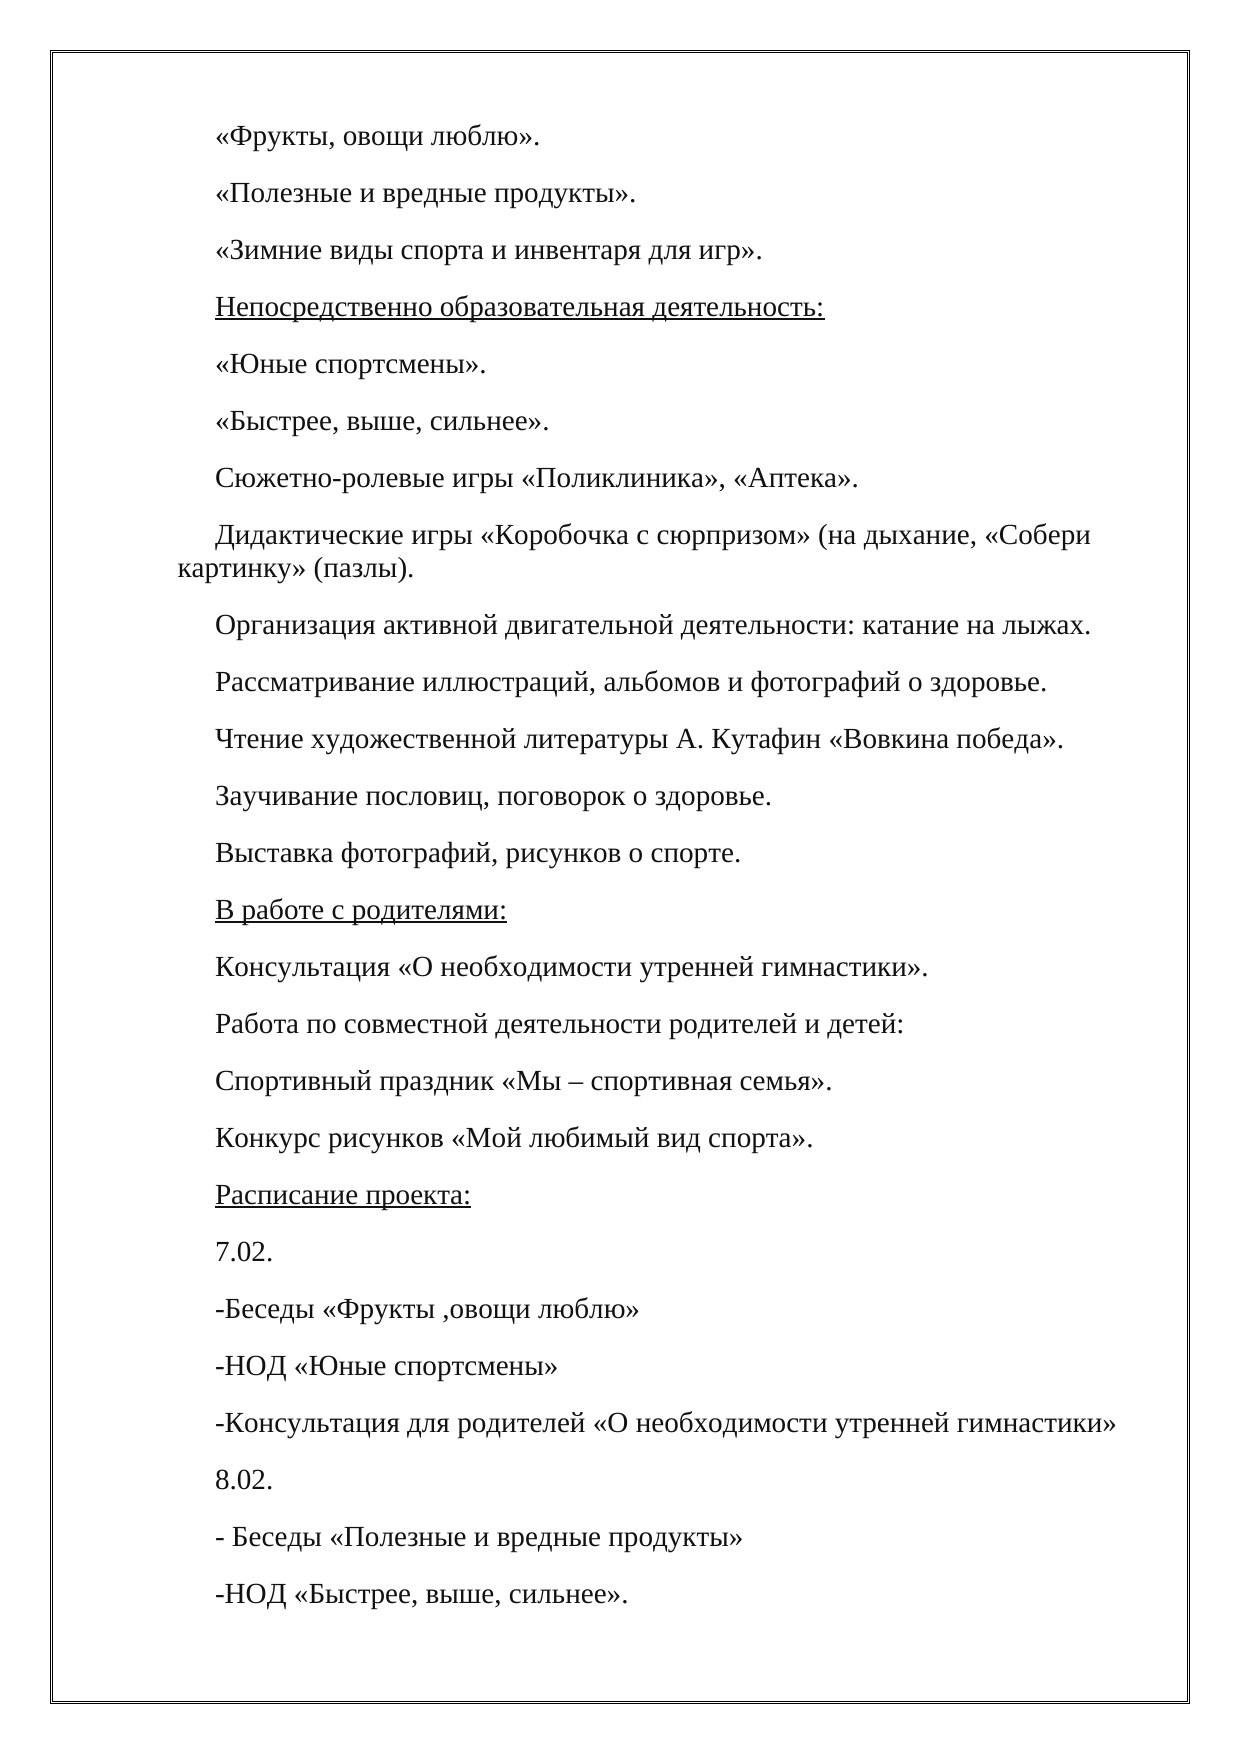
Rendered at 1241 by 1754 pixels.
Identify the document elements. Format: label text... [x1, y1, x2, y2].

text 8.02. [177, 1462, 1152, 1496]
text -Беседы «Фрукты ,овощи люблю» [177, 1291, 1152, 1325]
text Спортивный праздник «Мы – спортивная семья». [177, 1063, 1152, 1097]
text Сюжетно-ролевые игры «Поликлиника», «Аптека». [177, 460, 1152, 493]
text Расписание проекта: [177, 1177, 1152, 1211]
text Консультация «О необходимости утренней гимнастики». [177, 949, 1152, 983]
text Организация активной двигательной деятельности: катание на лыжах. [177, 607, 1152, 641]
text 7.02. [177, 1234, 1152, 1268]
text -Консультация для родителей «О необходимости утренней гимнастики» [177, 1405, 1152, 1439]
text В работе с родителями: [177, 892, 1152, 926]
text Непосредственно образовательная деятельность: [177, 289, 1152, 323]
text Работа по совместной деятельности родителей и детей: [177, 1006, 1152, 1040]
text Заучивание пословиц, поговорок о здоровье. [177, 778, 1152, 812]
text Дидактические игры «Коробочка с сюрпризом» (на дыхание, «Собери картинку» (пазлы). [177, 517, 1152, 584]
text Чтение художественной литературы А. Кутафин «Вовкина победа». [177, 721, 1152, 755]
text «Быстрее, выше, сильнее». [177, 403, 1152, 437]
text «Фрукты, овощи люблю». [177, 118, 1152, 152]
text Рассматривание иллюстраций, альбомов и фотографий о здоровье. [177, 664, 1152, 698]
text - Беседы «Полезные и вредные продукты» [177, 1519, 1152, 1553]
text -НОД «Юные спортсмены» [177, 1348, 1152, 1382]
text «Юные спортсмены». [177, 346, 1152, 379]
text -НОД «Быстрее, выше, сильнее». [177, 1576, 1152, 1610]
text Конкурс рисунков «Мой любимый вид спорта». [177, 1120, 1152, 1154]
text «Зимние виды спорта и инвентаря для игр». [177, 232, 1152, 266]
text Выставка фотографий, рисунков о спорте. [177, 835, 1152, 869]
text «Полезные и вредные продукты». [177, 175, 1152, 209]
